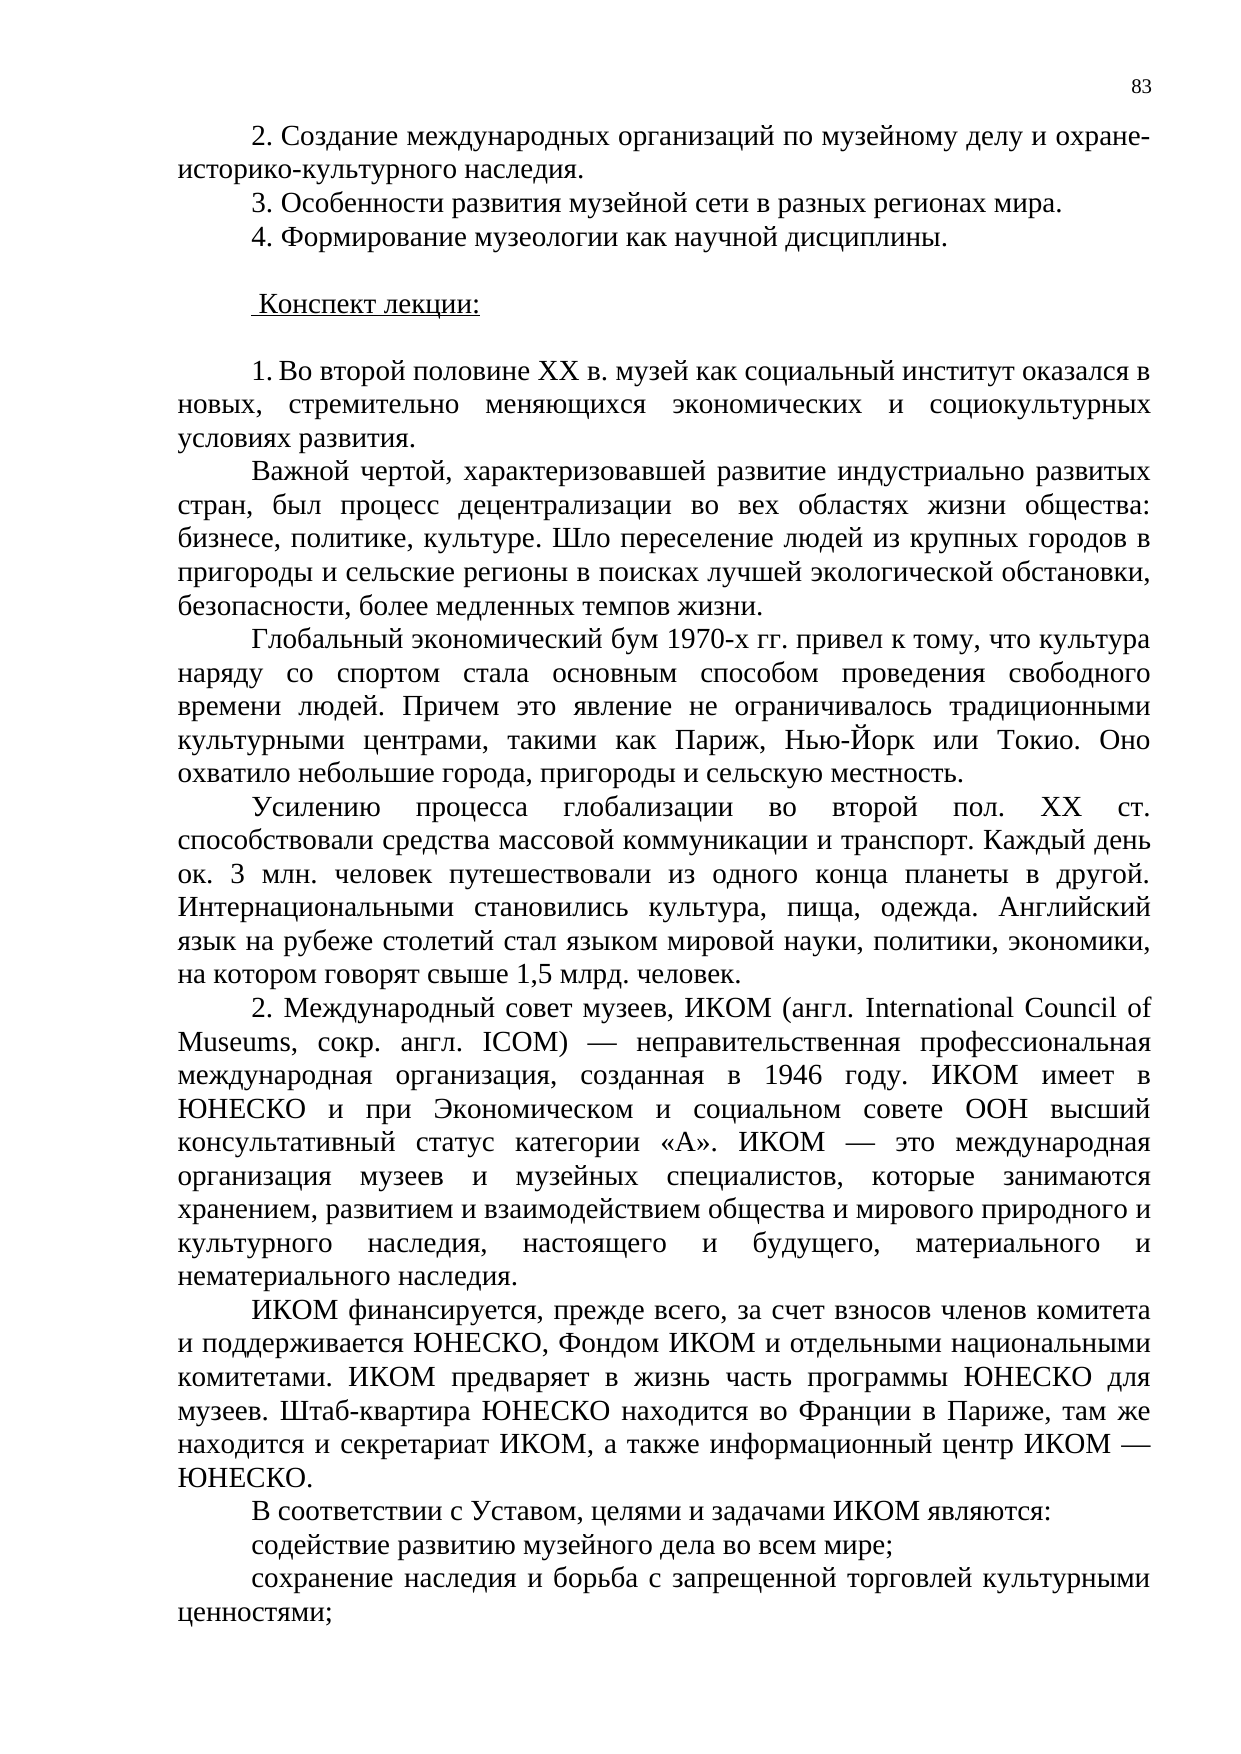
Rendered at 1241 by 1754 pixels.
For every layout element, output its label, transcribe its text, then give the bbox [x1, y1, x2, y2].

text В соответствии с Уставом, целями и задачами ИКОМ являются: [177, 1493, 1152, 1527]
text Глобальный экономический бум 1970-х гг. привел к тому, что культура наряду со спортом стала основным способом проведения свободного времени людей. Причем это явление не ограничивалось традиционными культурными центрами, такими как Париж, Нью-Йорк или Токио. Оно охватило небольшие города, пригороды и сельскую местность. [177, 621, 1152, 789]
text 4. Формирование музеологии как научной дисциплины. [177, 219, 1152, 252]
text Усилению процесса глобализации во второй пол. XX ст. способствовали средства массовой коммуникации и транспорт. Каждый день ок. 3 млн. человек путешествовали из одного конца планеты в другой. Интернациональными становились культура, пища, одежда. Английский язык на рубеже столетий стал языком мировой науки, политики, экономики, на котором говорят свыше 1,5 млрд. человек. [177, 789, 1152, 990]
text сохранение наследия и борьба с запрещенной торговлей культурными ценностями; [177, 1560, 1152, 1627]
text 3. Особенности развития музейной сети в разных регионах мира. [177, 185, 1152, 219]
text Конспект лекции: [177, 286, 1152, 319]
text ИКОМ финансируется, прежде всего, за счет взносов членов комитета и поддерживается ЮНЕСКО, Фондом ИКОМ и отдельными национальными комитетами. ИКОМ предваряет в жизнь часть программы ЮНЕСКО для музеев. Штаб-квартира ЮНЕСКО находится во Франции в Париже, там же находится и секретариат ИКОМ, а также информационный центр ИКОМ — ЮНЕСКО. [177, 1292, 1152, 1493]
text 2. Создание международных организаций по музейному делу и охране-историко-культурного наследия. [177, 118, 1152, 185]
text 2. Международный совет музеев, ИКОМ (англ. International Council of Museums, сокр. англ. ICOM) — неправительственная профессиональная международная организация, созданная в 1946 году. ИКОМ имеет в ЮНЕСКО и при Экономическом и социальном совете ООН высший консультативный статус категории «А». ИКОМ — это международная организация музеев и музейных специалистов, которые занимаются хранением, развитием и взаимодействием общества и мирового природного и культурного наследия, настоящего и будущего, материального и нематериального наследия. [177, 990, 1152, 1292]
text содействие развитию музейного дела во всем мире; [177, 1527, 1152, 1560]
text 1. Во второй половине ХХ в. музей как социальный институт оказался в новых, стремительно меняющихся экономических и социокультурных условиях развития. [177, 353, 1152, 453]
text Важной чертой, характеризовавшей развитие индустриально развитых стран, был процесс децентрализации во вех областях жизни общества: бизнесе, политике, культуре. Шло переселение людей из крупных городов в пригороды и сельские регионы в поисках лучшей экологической обстановки, безопасности, более медленных темпов жизни. [177, 453, 1152, 621]
